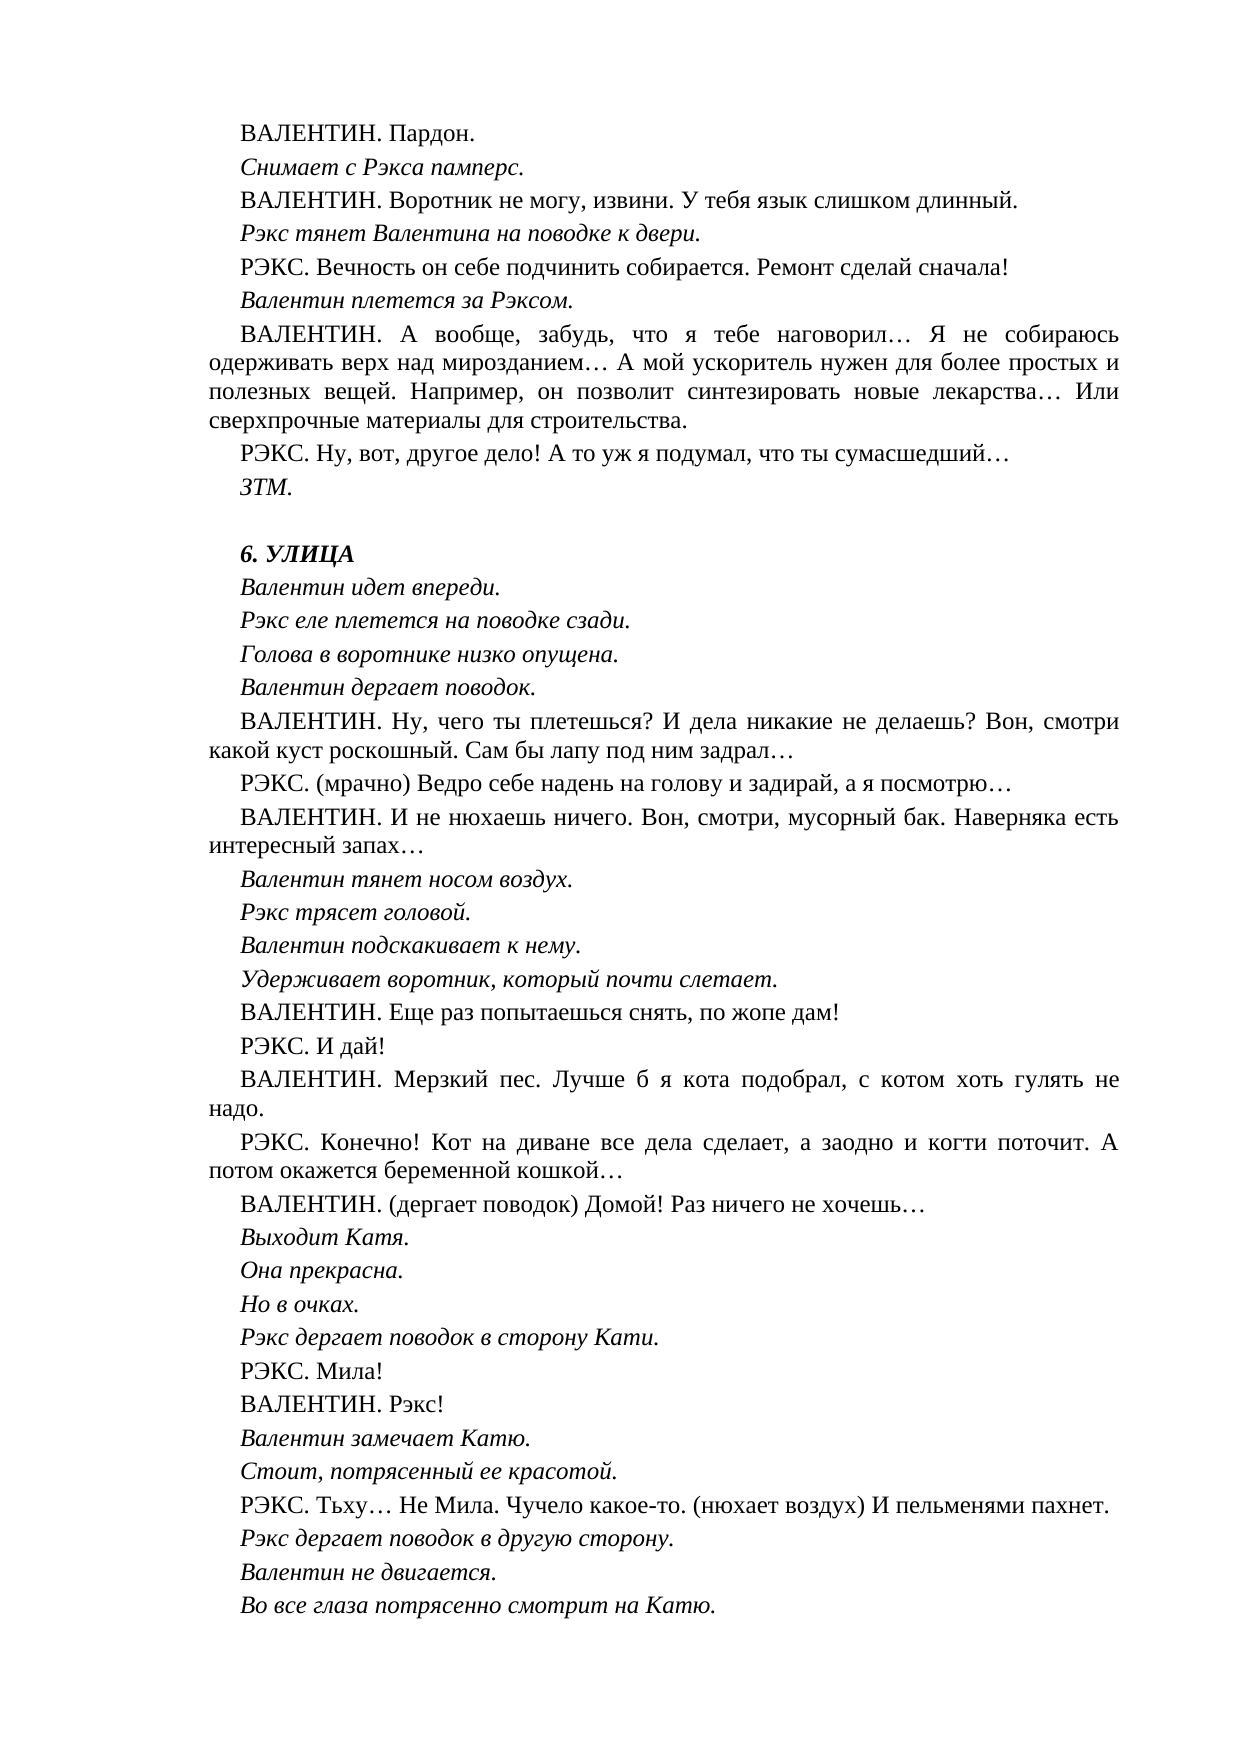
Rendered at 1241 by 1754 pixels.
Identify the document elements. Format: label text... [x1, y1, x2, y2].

text Рэкс трясет головой. [208, 897, 1120, 926]
text ЗТМ. [208, 472, 1120, 501]
text ВАЛЕНТИН. Ну, чего ты плетешься? И дела никакие не делаешь? Вон, смотри какой куст роскошный. Сам бы лапу под ним задрал… [208, 706, 1120, 763]
text Валентин не двигается. [208, 1557, 1120, 1585]
text ВАЛЕНТИН. Мерзкий пес. Лучше б я кота подобрал, с котом хоть гулять не надо. [208, 1064, 1120, 1122]
text Рэкс дергает поводок в сторону Кати. [208, 1322, 1120, 1351]
text 6. УЛИЦА [208, 539, 1120, 567]
text ВАЛЕНТИН. (дергает поводок) Домой! Раз ничего не хочешь… [208, 1189, 1120, 1217]
text Валентин тянет носом воздух. [208, 864, 1120, 892]
text Стоит, потрясенный ее красотой. [208, 1456, 1120, 1485]
text Снимает с Рэкса памперс. [208, 152, 1120, 180]
text РЭКС. Тьху… Не Мила. Чучело какое-то. (нюхает воздух) И пельменями пахнет. [208, 1490, 1120, 1518]
text Удерживает воротник, который почти слетает. [208, 964, 1120, 993]
text Рэкс дергает поводок в другую сторону. [208, 1523, 1120, 1552]
text РЭКС. И дай! [208, 1031, 1120, 1060]
text Рэкс тянет Валентина на поводке к двери. [208, 218, 1120, 247]
text Валентин идет впереди. [208, 572, 1120, 601]
text РЭКС. Вечность он себе подчинить собирается. Ремонт сделай сначала! [208, 252, 1120, 281]
text Но в очках. [208, 1289, 1120, 1318]
text Во все глаза потрясенно смотрит на Катю. [208, 1590, 1120, 1619]
text РЭКС. Ну, вот, другое дело! А то уж я подумал, что ты сумасшедший… [208, 438, 1120, 467]
text РЭКС. Конечно! Кот на диване все дела сделает, а заодно и когти поточит. А потом окажется беременной кошкой… [208, 1127, 1120, 1184]
text ВАЛЕНТИН. Воротник не могу, извини. У тебя язык слишком длинный. [208, 185, 1120, 214]
text РЭКС. Мила! [208, 1356, 1120, 1385]
text ВАЛЕНТИН. Рэкс! [208, 1389, 1120, 1418]
text Валентин замечает Катю. [208, 1423, 1120, 1452]
text ВАЛЕНТИН. А вообще, забудь, что я тебе наговорил… Я не собираюсь одерживать верх над мирозданием… А мой ускоритель нужен для более простых и полезных вещей. Например, он позволит синтезировать новые лекарства… Или сверхпрочные материалы для строительства. [208, 319, 1120, 434]
text Рэкс еле плетется на поводке сзади. [208, 606, 1120, 634]
text Выходит Катя. [208, 1222, 1120, 1251]
text Голова в воротнике низко опущена. [208, 639, 1120, 668]
text Валентин плетется за Рэксом. [208, 285, 1120, 314]
text Она прекрасна. [208, 1256, 1120, 1284]
text ВАЛЕНТИН. Еще раз попытаешься снять, по жопе дам! [208, 997, 1120, 1026]
text Валентин подскакивает к нему. [208, 931, 1120, 959]
text ВАЛЕНТИН. И не нюхаешь ничего. Вон, смотри, мусорный бак. Наверняка есть интересный запах… [208, 802, 1120, 859]
text Валентин дергает поводок. [208, 672, 1120, 701]
text РЭКС. (мрачно) Ведро себе надень на голову и задирай, а я посмотрю… [208, 768, 1120, 797]
text ВАЛЕНТИН. Пардон. [208, 118, 1120, 147]
